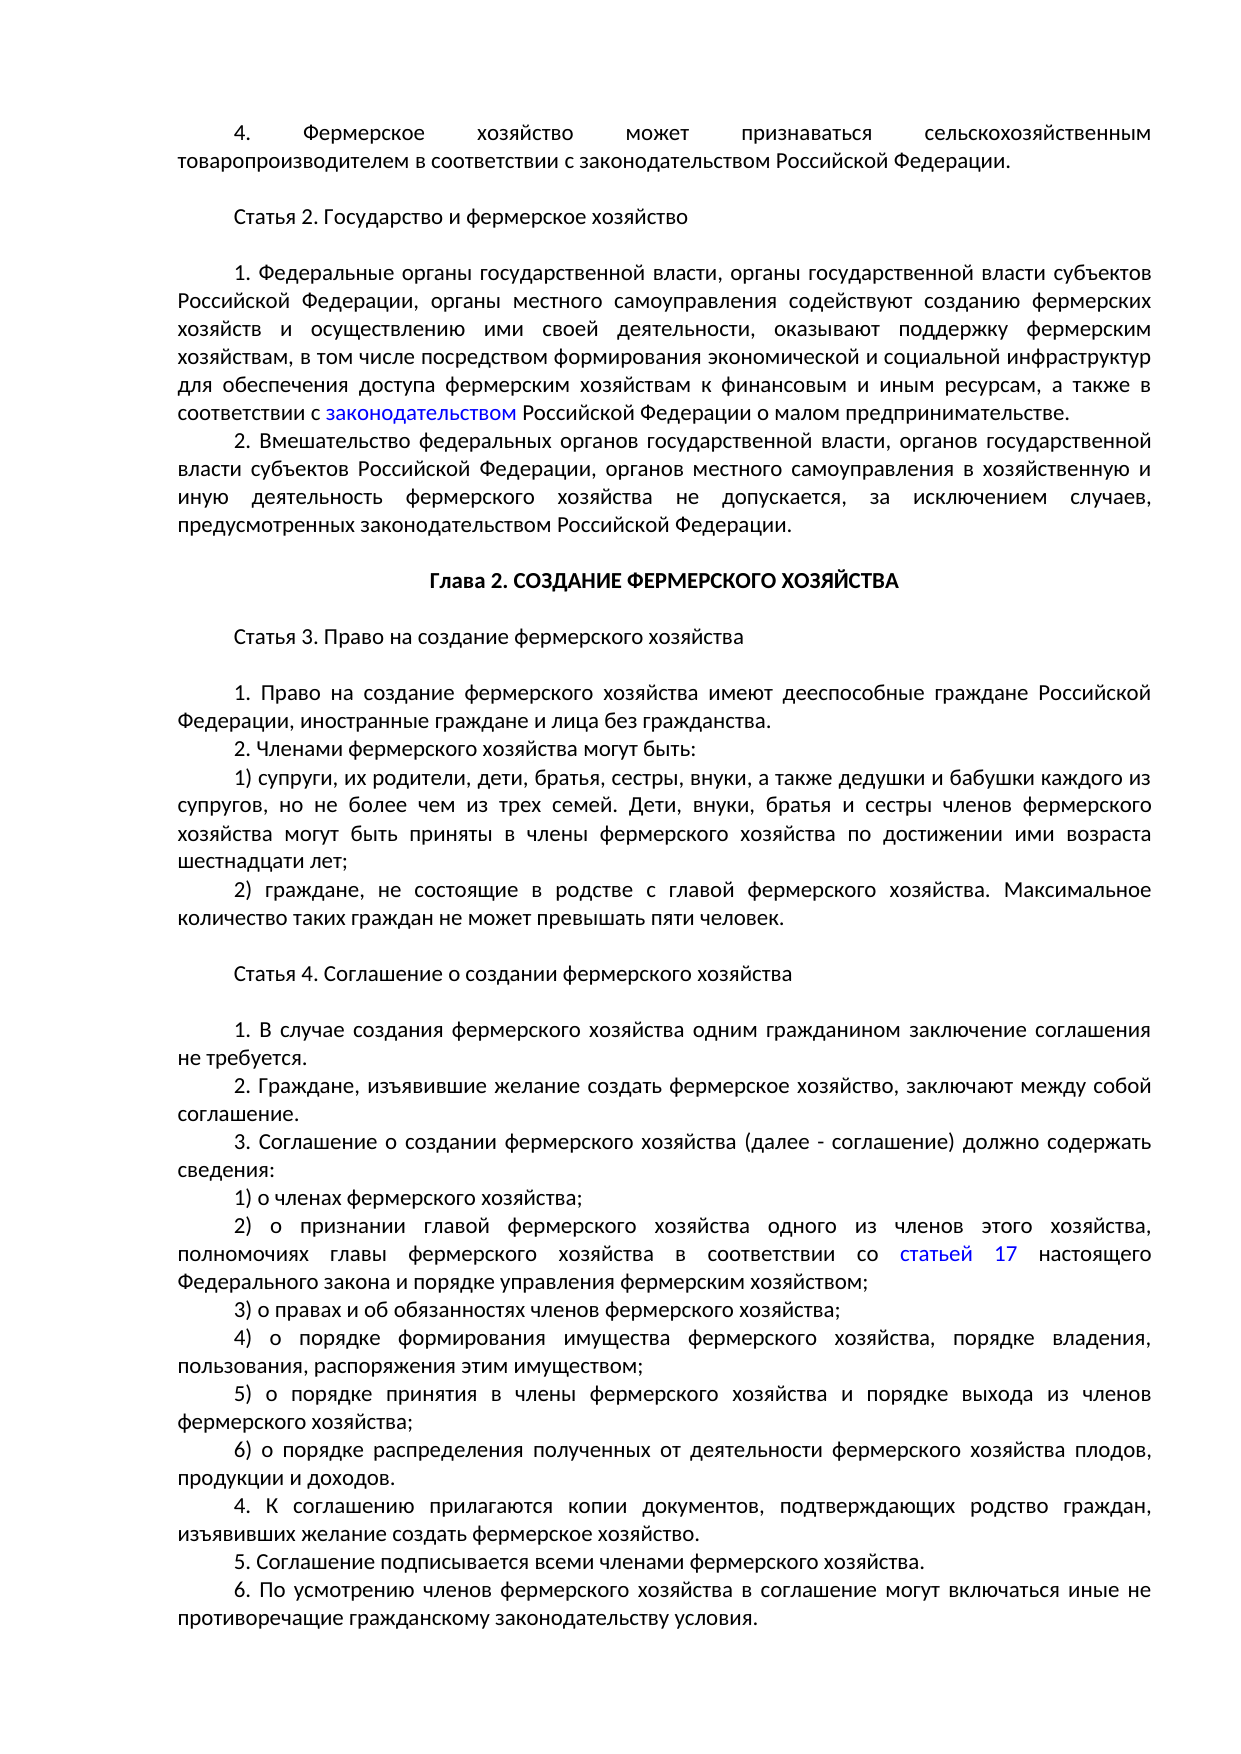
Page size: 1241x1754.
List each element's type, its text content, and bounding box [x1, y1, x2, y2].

text 2. Вмешательство федеральных органов государственной власти, органов государственной власти субъектов Российской Федерации, органов местного самоуправления в хозяйственную и иную деятельность фермерского хозяйства не допускается, за исключением случаев, предусмотренных законодательством Российской Федерации. [177, 426, 1152, 538]
text 1. Право на создание фермерского хозяйства имеют дееспособные граждане Российской Федерации, иностранные граждане и лица без гражданства. [177, 678, 1152, 734]
text 1. Федеральные органы государственной власти, органы государственной власти субъектов Российской Федерации, органы местного самоуправления содействуют созданию фермерских хозяйств и осуществлению ими своей деятельности, оказывают поддержку фермерским хозяйствам, в том числе посредством формирования экономической и социальной инфраструктур для обеспечения доступа фермерским хозяйствам к финансовым и иным ресурсам, а также в соответствии с законодательством Российской Федерации о малом предпринимательстве. [177, 258, 1152, 426]
text 5) о порядке принятия в члены фермерского хозяйства и порядке выхода из членов фермерского хозяйства; [177, 1379, 1152, 1435]
text 6. По усмотрению членов фермерского хозяйства в соглашение могут включаться иные не противоречащие гражданскому законодательству условия. [177, 1575, 1152, 1631]
text 3) о правах и об обязанностях членов фермерского хозяйства; [177, 1295, 1152, 1323]
text 2) граждане, не состоящие в родстве с главой фермерского хозяйства. Максимальное количество таких граждан не может превышать пяти человек. [177, 875, 1152, 931]
text 1) о членах фермерского хозяйства; [177, 1183, 1152, 1211]
text 2. Граждане, изъявившие желание создать фермерское хозяйство, заключают между собой соглашение. [177, 1071, 1152, 1127]
text 3. Соглашение о создании фермерского хозяйства (далее - соглашение) должно содержать сведения: [177, 1127, 1152, 1183]
text 4) о порядке формирования имущества фермерского хозяйства, порядке владения, пользования, распоряжения этим имуществом; [177, 1323, 1152, 1379]
text 4. Фермерское хозяйство может признаваться сельскохозяйственным товаропроизводителем в соответствии с законодательством Российской Федерации. [177, 118, 1152, 174]
text 1. В случае создания фермерского хозяйства одним гражданином заключение соглашения не требуется. [177, 1015, 1152, 1071]
text 5. Соглашение подписывается всеми членами фермерского хозяйства. [177, 1547, 1152, 1575]
text Статья 4. Соглашение о создании фермерского хозяйства [177, 959, 1152, 987]
text 1) супруги, их родители, дети, братья, сестры, внуки, а также дедушки и бабушки каждого из супругов, но не более чем из трех семей. Дети, внуки, братья и сестры членов фермерского хозяйства могут быть приняты в члены фермерского хозяйства по достижении ими возраста шестнадцати лет; [177, 763, 1152, 875]
title Глава 2. СОЗДАНИЕ ФЕРМЕРСКОГО ХОЗЯЙСТВА [177, 566, 1152, 594]
text 4. К соглашению прилагаются копии документов, подтверждающих родство граждан, изъявивших желание создать фермерское хозяйство. [177, 1491, 1152, 1547]
text 2. Членами фермерского хозяйства могут быть: [177, 734, 1152, 763]
text 2) о признании главой фермерского хозяйства одного из членов этого хозяйства, полномочиях главы фермерского хозяйства в соответствии со статьей 17 настоящего Федерального закона и порядке управления фермерским хозяйством; [177, 1211, 1152, 1295]
text Статья 3. Право на создание фермерского хозяйства [177, 622, 1152, 651]
text 6) о порядке распределения полученных от деятельности фермерского хозяйства плодов, продукции и доходов. [177, 1435, 1152, 1491]
text Статья 2. Государство и фермерское хозяйство [177, 202, 1152, 230]
